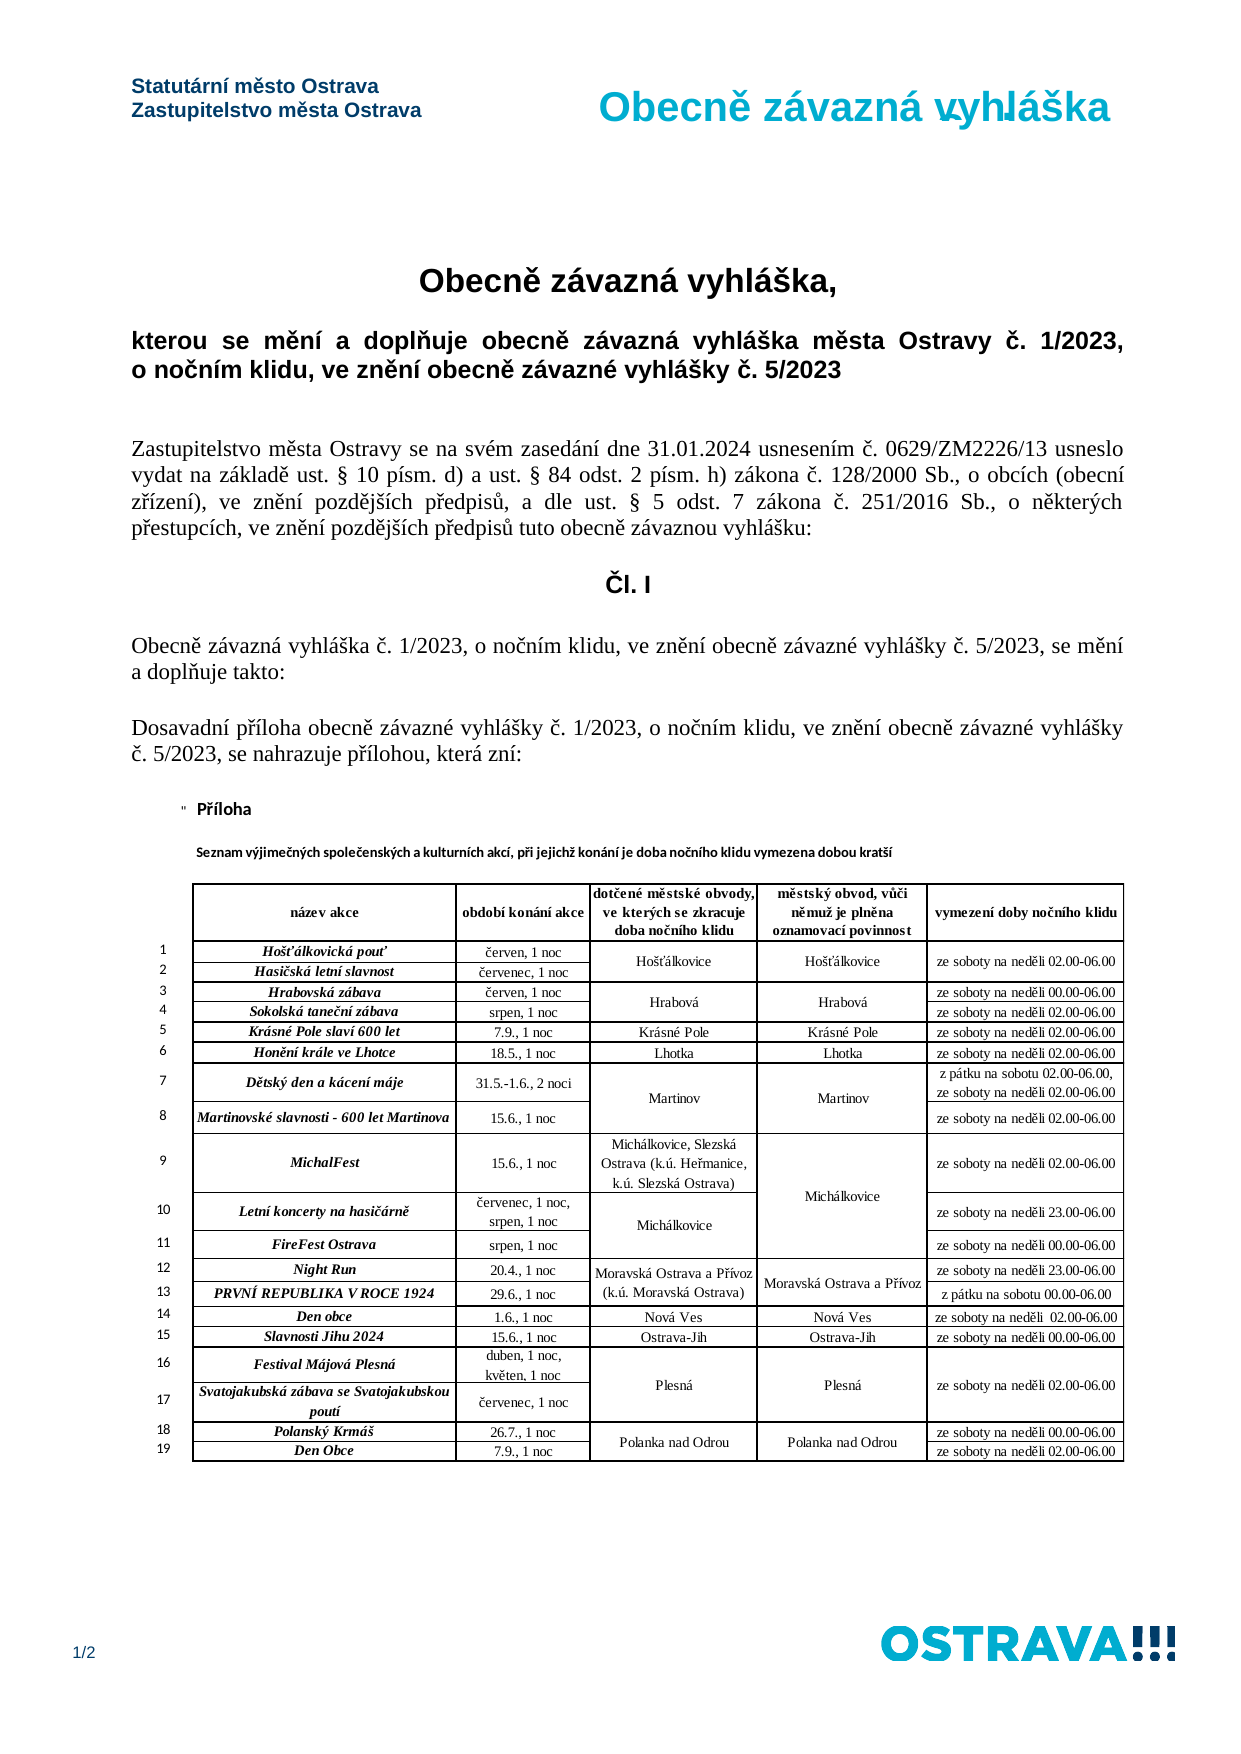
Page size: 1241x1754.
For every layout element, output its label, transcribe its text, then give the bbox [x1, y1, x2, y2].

text Obecně závazná vyhláška, [131, 261, 1125, 300]
text Dosavadní příloha obecně závazné vyhlášky č. 1/2023, o nočním klidu, ve znění obecně závazné vyhlášky č. 5/2023, se nahrazuje přílohou, která zní: [131, 714, 1125, 766]
picture [881, 1626, 1175, 1661]
text Čl. I [131, 570, 1125, 598]
text Obecně závazná vyhláška č. 1/2023, o nočním klidu, ve znění obecně závazné vyhlášky č. 5/2023, se mění a doplňuje takto: [131, 632, 1125, 684]
text Zastupitelstvo města Ostravy se na svém zasedání dne 31.01.2024 usnesením č. 0629/ZM2226/13 usneslo vydat na základě ust. § 10 písm. d) a ust. § 84 odst. 2 písm. h) zákona č. 128/2000 Sb., o obcích (obecní zřízení), ve znění pozdějších předpisů, a dle ust. § 5 odst. 7 zákona č. 251/2016 Sb., o některých přestupcích, ve znění pozdějších předpisů tuto obecně závaznou vyhlášku: [131, 435, 1125, 541]
text kterou se mění a doplňuje obecně závazná vyhláška města Ostravy č. 1/2023, o nočním klidu, ve znění obecně závazné vyhlášky č. 5/2023 [131, 326, 1125, 384]
